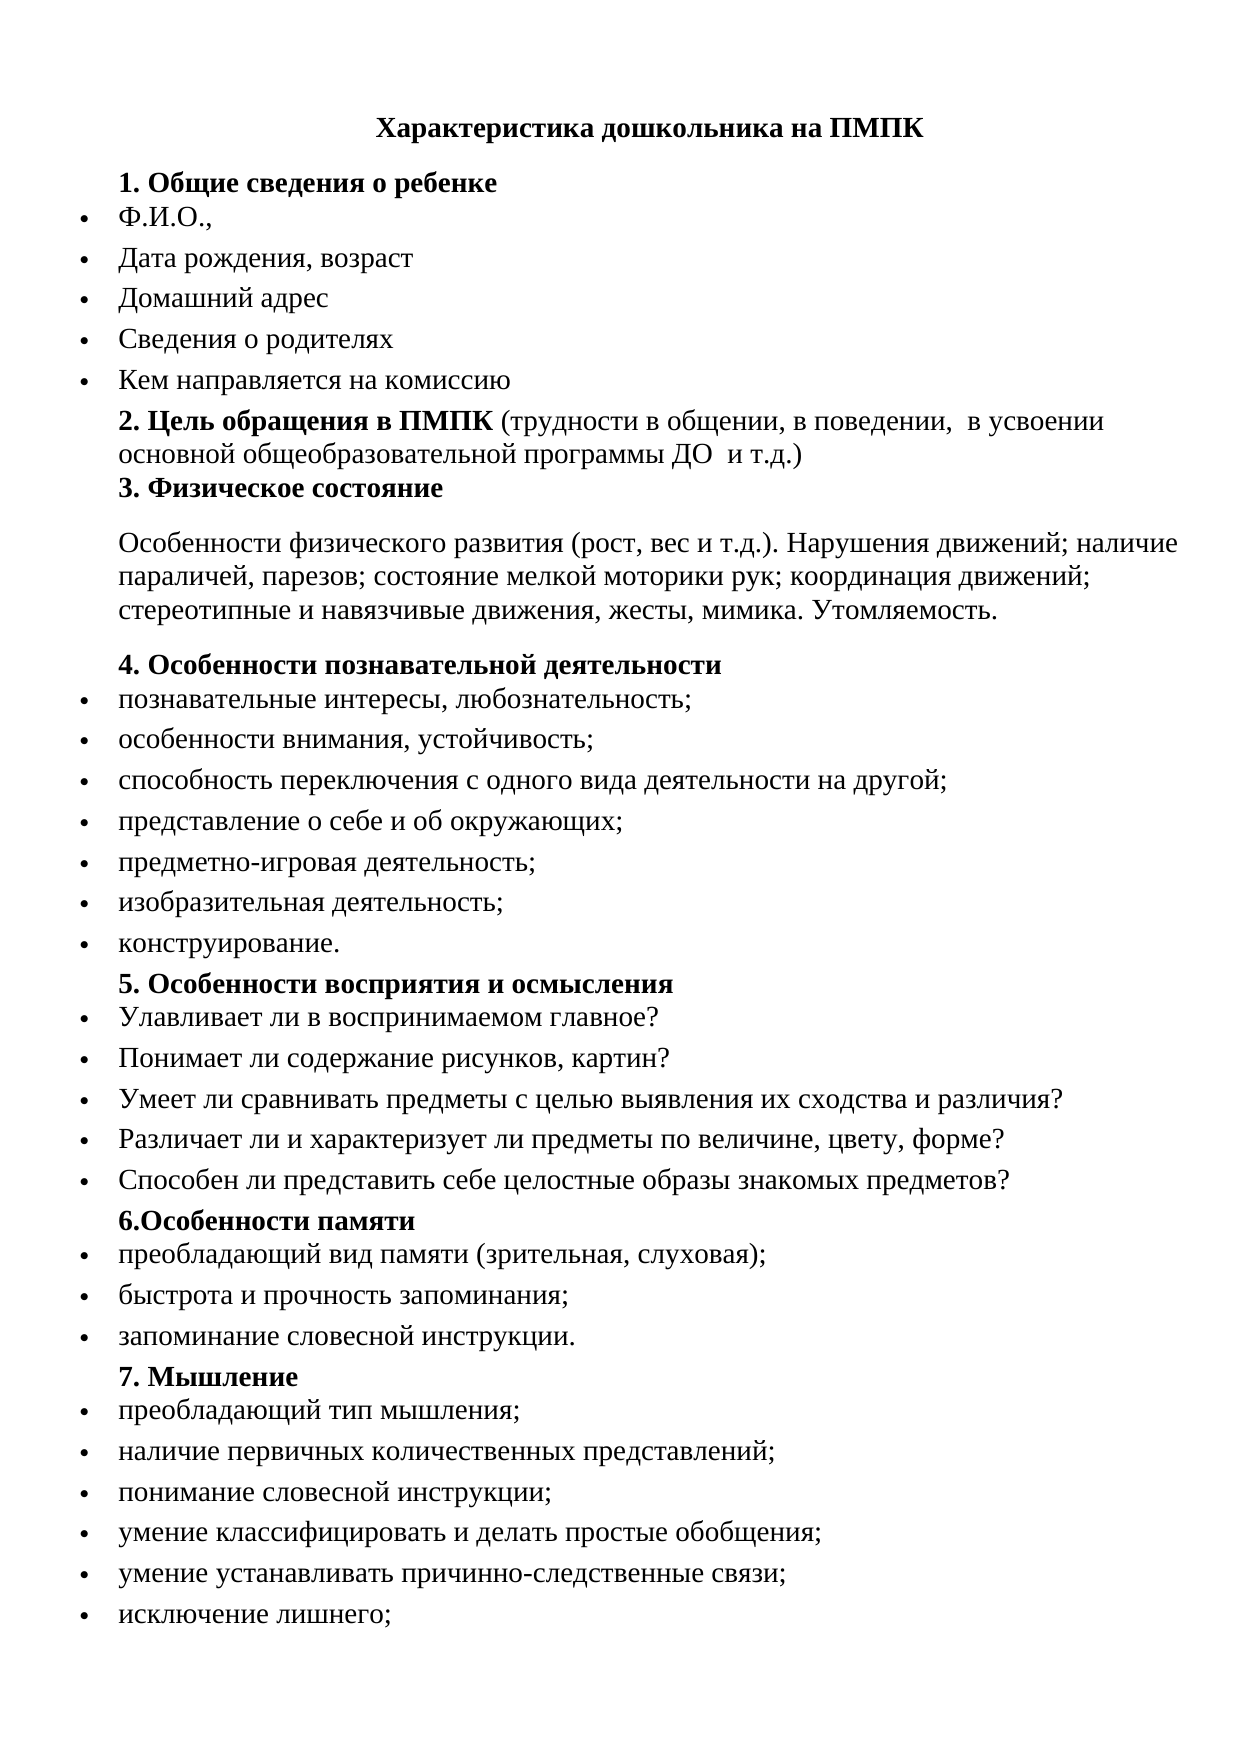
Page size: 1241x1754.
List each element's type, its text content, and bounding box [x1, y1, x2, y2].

text 1. Общие сведения о ребенке [118, 166, 1181, 199]
text Характеристика дошкольника на ПМПК [118, 110, 1181, 144]
text 3. Физическое состояние [118, 470, 1181, 503]
list представление о себе и об окружающих; [81, 803, 1181, 837]
list преобладающий вид памяти (зрительная, слуховая); [81, 1237, 1181, 1270]
list Сведения о родителях [81, 321, 1181, 355]
list умение классифицировать и делать простые обобщения; [81, 1514, 1181, 1548]
text 6.Особенности памяти [118, 1203, 1181, 1237]
text 4. Особенности познавательной деятельности [118, 647, 1181, 681]
list особенности внимания, устойчивость; [81, 722, 1181, 755]
list конструирование. [81, 925, 1181, 959]
list исключение лишнего; [81, 1596, 1181, 1629]
text 2. Цель обращения в ПМПК (трудности в общении, в поведении, в усвоении основной общеобразовательной программы ДО и т.д.) [118, 403, 1181, 470]
text 5. Особенности восприятия и осмысления [118, 966, 1181, 999]
list Кем направляется на комиссию [81, 362, 1181, 396]
list Умеет ли сравнивать предметы с целью выявления их сходства и различия? [81, 1081, 1181, 1114]
list преобладающий тип мышления; [81, 1392, 1181, 1426]
list Домашний адрес [81, 281, 1181, 314]
list Различает ли и характеризует ли предметы по величине, цвету, форме? [81, 1122, 1181, 1155]
list способность переключения с одного вида деятельности на другой; [81, 762, 1181, 796]
list познавательные интересы, любознательность; [81, 681, 1181, 714]
list Способен ли представить себе целостные образы знакомых предметов? [81, 1162, 1181, 1196]
list быстрота и прочность запоминания; [81, 1277, 1181, 1311]
list умение устанавливать причинно-следственные связи; [81, 1555, 1181, 1589]
list Понимает ли содержание рисунков, картин? [81, 1040, 1181, 1074]
list Улавливает ли в воспринимаемом главное? [81, 999, 1181, 1033]
list Дата рождения, возраст [81, 240, 1181, 273]
list изобразительная деятельность; [81, 884, 1181, 918]
list понимание словесной инструкции; [81, 1474, 1181, 1507]
text Особенности физического развития (рост, вес и т.д.). Нарушения движений; наличие параличей, парезов; состояние мелкой моторики рук; координация движений; стереотипные и навязчивые движения, жесты, мимика. Утомляемость. [118, 525, 1181, 626]
list запоминание словесной инструкции. [81, 1318, 1181, 1352]
list наличие первичных количественных представлений; [81, 1433, 1181, 1467]
list Ф.И.О., [81, 199, 1181, 233]
list предметно-игровая деятельность; [81, 844, 1181, 877]
text 7. Мышление [118, 1359, 1181, 1392]
